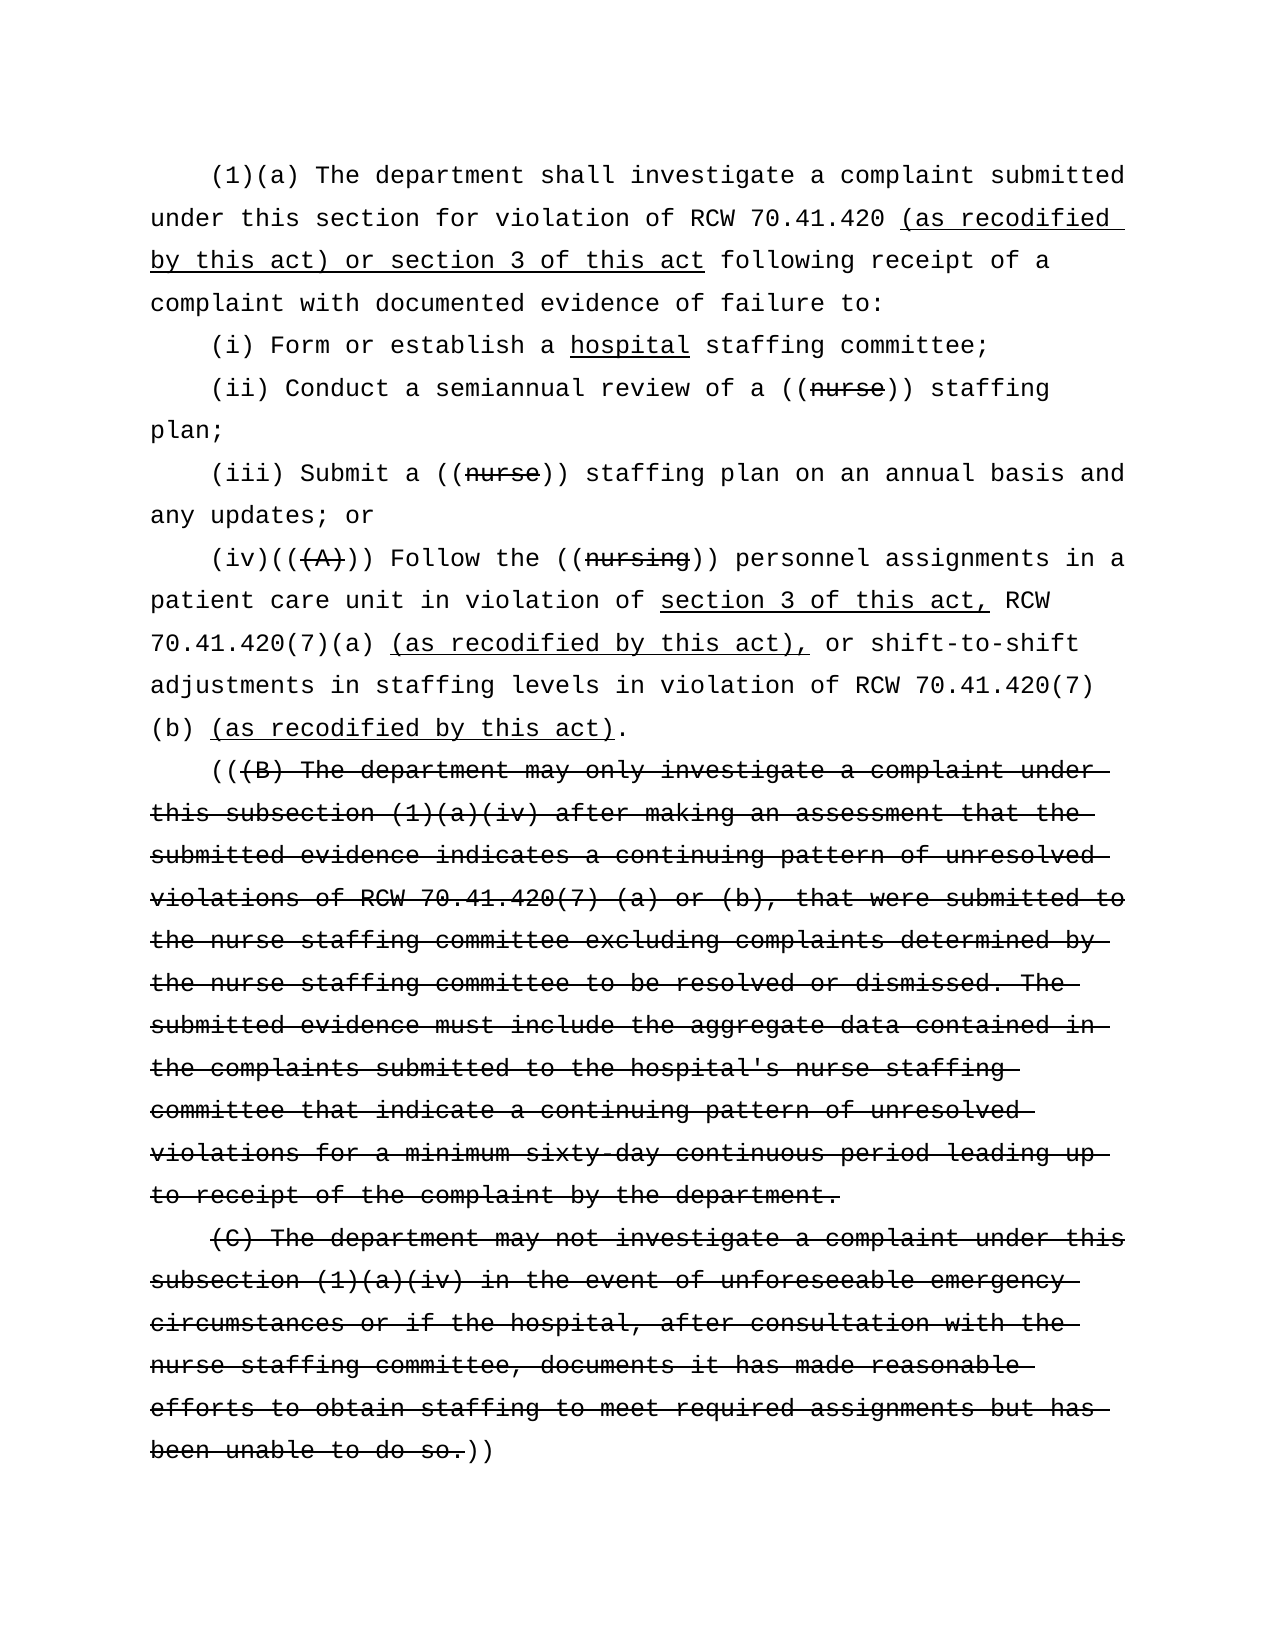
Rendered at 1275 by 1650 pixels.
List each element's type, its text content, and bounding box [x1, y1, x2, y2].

text (iii) Submit a ((nurse)) staffing plan on an annual basis and any updates; or [150, 447, 1125, 532]
text (1)(a) The department shall investigate a complaint submitted under this section for violation of RCW 70.41.420 (as recodified by this act) or section 3 of this act following receipt of a complaint with documented evidence of failure to: [150, 150, 1125, 320]
text (iv)(((A))) Follow the ((nursing)) personnel assignments in a patient care unit in violation of section 3 of this act, RCW 70.41.420(7)(a) (as recodified by this act), or shift-to-shift adjustments in staffing levels in violation of RCW 70.41.420(7)(b) (as recodified by this act). [150, 532, 1125, 745]
text (i) Form or establish a hospital staffing committee; [150, 320, 1125, 362]
text (((B) The department may only investigate a complaint under this subsection (1)(a)(iv) after making an assessment that the submitted evidence indicates a continuing pattern of unresolved violations of RCW 70.41.420(7) (a) or (b), that were submitted to the nurse staffing committee excluding complaints determined by the nurse staffing committee to be resolved or dismissed. The submitted evidence must include the aggregate data contained in the complaints submitted to the hospital's nurse staffing committee that indicate a continuing pattern of unresolved violations for a minimum sixty-day continuous period leading up to receipt of the complaint by the department. [150, 745, 1125, 899]
text (ii) Conduct a semiannual review of a ((nurse)) staffing plan; [150, 362, 1125, 447]
text (C) The department may not investigate a complaint under this subsection (1)(a)(iv) in the event of unforeseeable emergency circumstances or if the hospital, after consultation with the nurse staffing committee, documents it has made reasonable efforts to obtain staffing to meet required assignments but has been unable to do so.)) [150, 1212, 1125, 1467]
text (((B) The department may only investigate a complaint under this subsection (1)(a)(iv) after making an assessment that the submitted evidence indicates a continuing pattern of unresolved violations of RCW 70.41.420(7) (a) or (b), that were submitted to the nurse staffing committee excluding complaints determined by the nurse staffing committee to be resolved or dismissed. The submitted evidence must include the aggregate data contained in the complaints submitted to the hospital's nurse staffing committee that indicate a continuing pattern of unresolved violations for a minimum sixty-day continuous period leading up to receipt of the complaint by the department. [150, 901, 1125, 1212]
